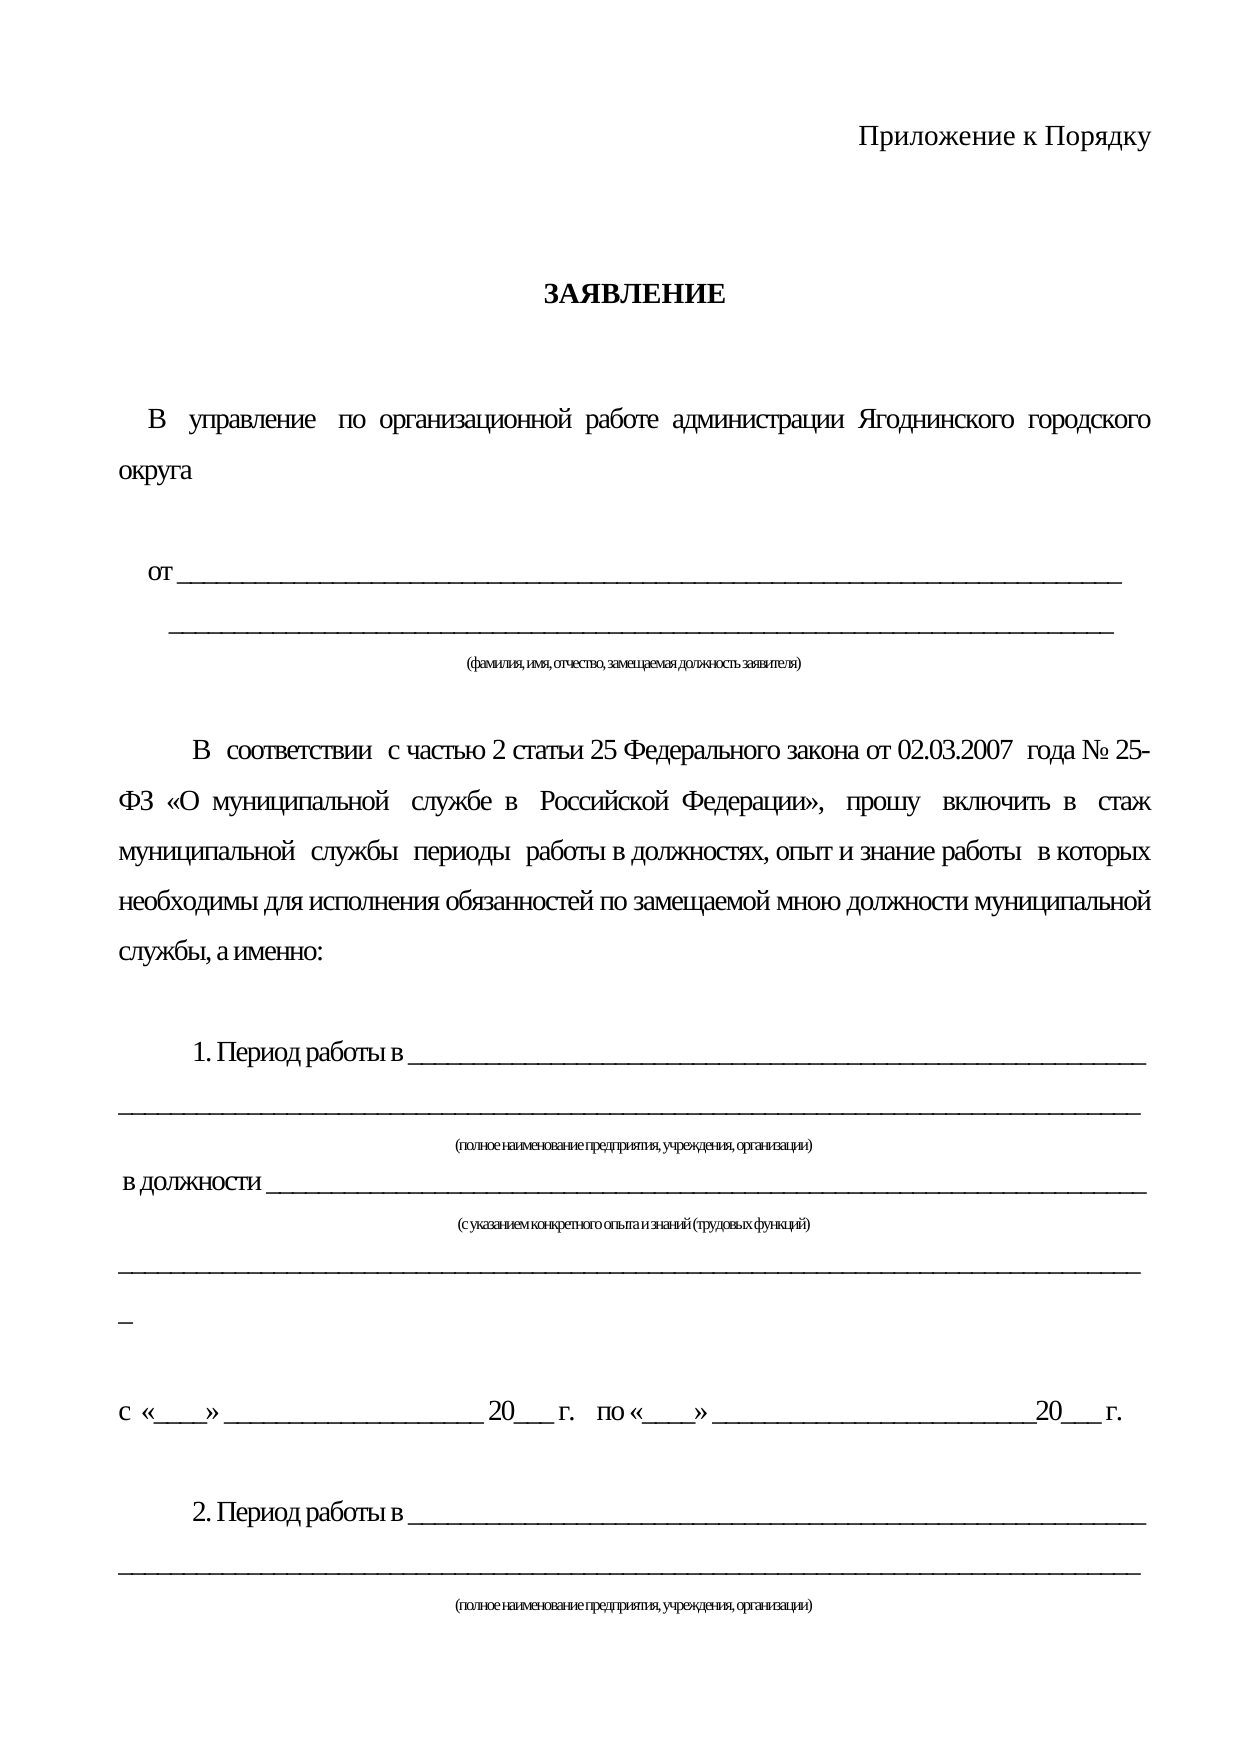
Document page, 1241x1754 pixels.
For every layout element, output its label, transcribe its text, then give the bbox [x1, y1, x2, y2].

subtitle Приложение к Порядку [118, 118, 1152, 152]
text 1. Период работы в _________________________________________________________ [118, 1034, 1152, 1068]
text _________________________________________________________________________ [118, 603, 1152, 636]
text В управление по организационной работе администрации Ягоднинского городского округа [118, 351, 1152, 486]
text (полное наименование предприятия, учреждения, организации) [118, 1135, 1152, 1154]
text _______________________________________________________________________________ [118, 1544, 1152, 1578]
text с «____» ____________________ 20___ г. по «____» _________________________20___ г. [118, 1393, 1152, 1427]
text (фамилия, имя, отчество, замещаемая должность заявителя) [118, 653, 1152, 672]
text _______________________________________________________________________________ [118, 1084, 1152, 1118]
text (полное наименование предприятия, учреждения, организации) [118, 1595, 1152, 1614]
text ЗАЯВЛЕНИЕ [118, 193, 1152, 309]
text (с указанием конкретного опыта и знаний (трудовых функций) [118, 1214, 1152, 1233]
text от _________________________________________________________________________ [118, 553, 1152, 586]
text 2. Период работы в _________________________________________________________ [118, 1494, 1152, 1528]
text В соответствии с частью 2 статьи 25 Федерального закона от 02.03.2007 года № 25-ФЗ «О муниципальной службе в Российской Федерации», прошу включить в стаж муниципальной службы периоды работы в должностях, опыт и знание работы в которых необходимы для исполнения обязанностей по замещаемой мною должности муниципальной службы, а именно: [118, 732, 1152, 967]
text ________________________________________________________________________________ [118, 1243, 1152, 1326]
text в должности ____________________________________________________________________ [118, 1163, 1152, 1197]
